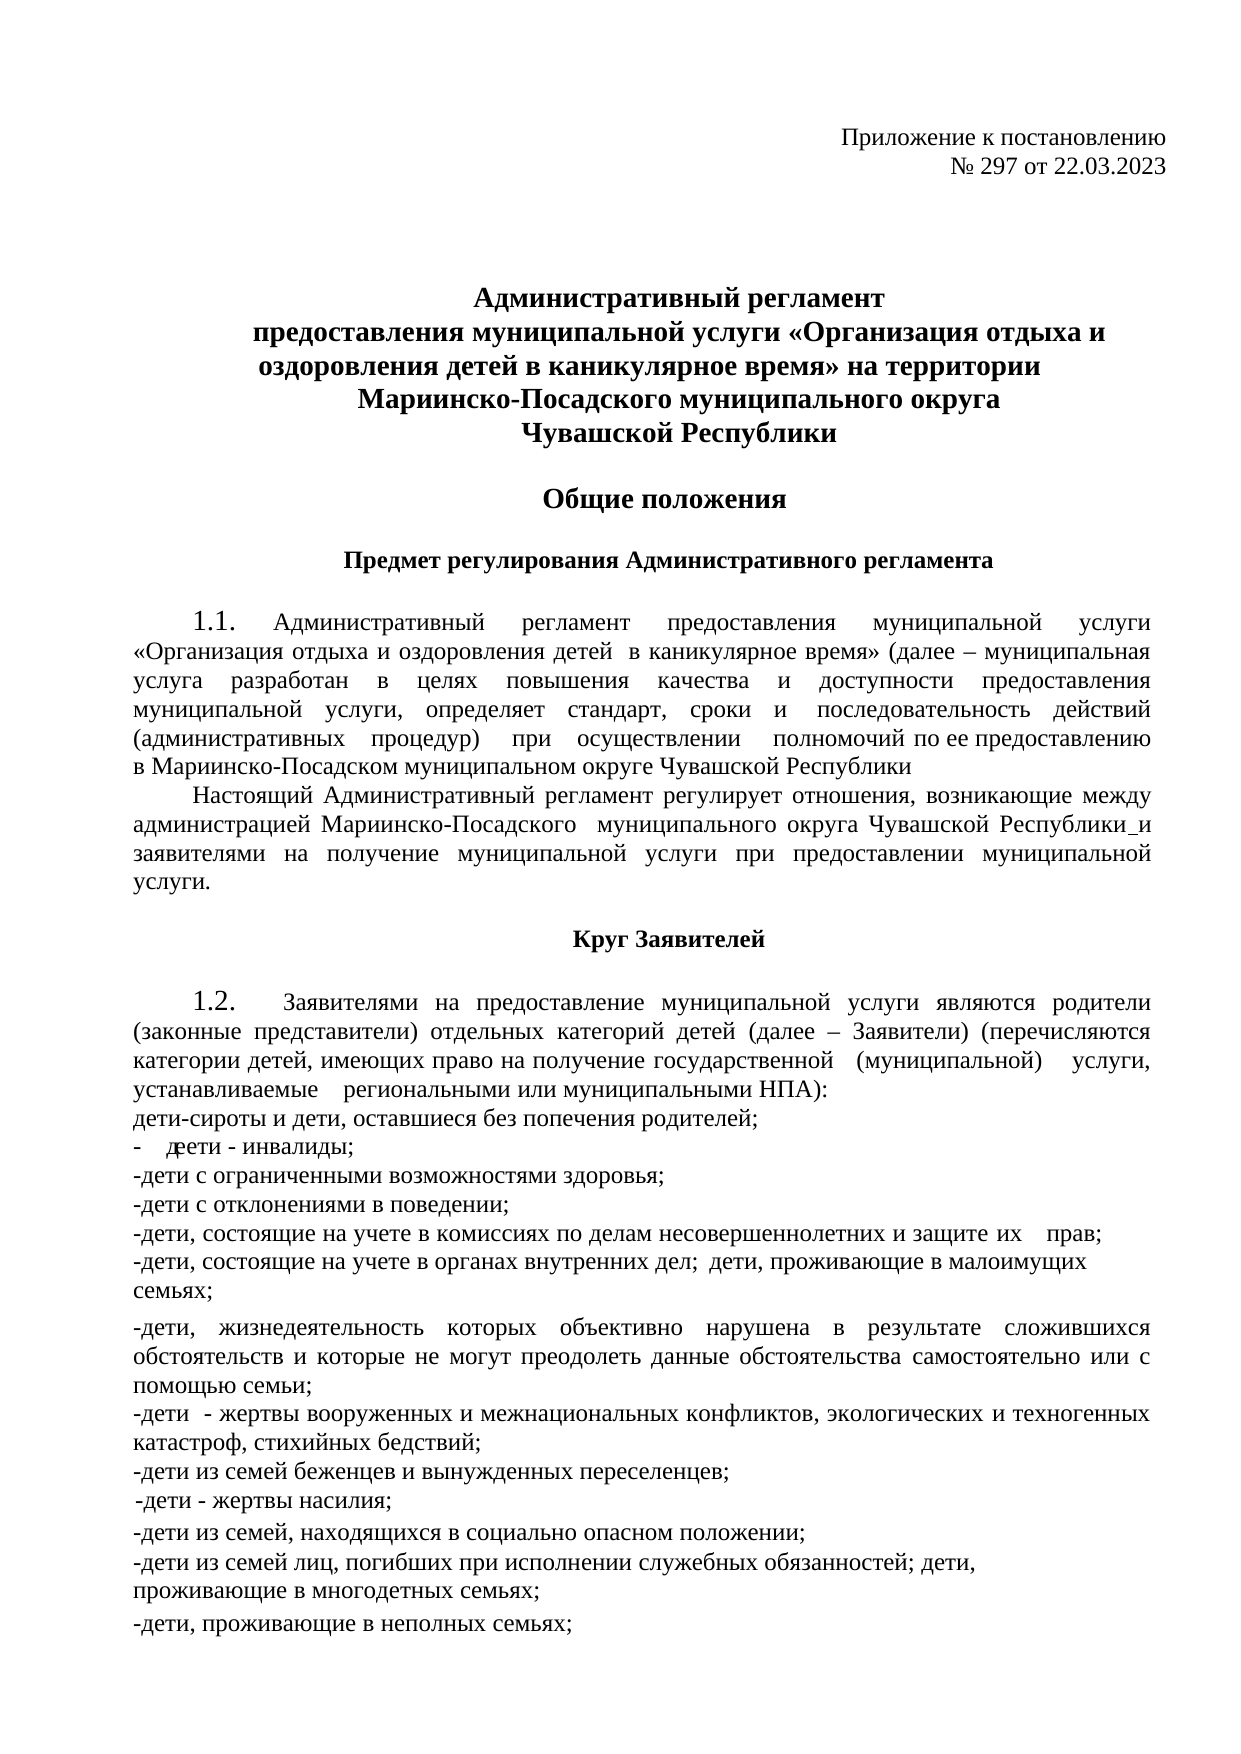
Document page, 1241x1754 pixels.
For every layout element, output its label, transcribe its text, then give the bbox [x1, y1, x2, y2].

text Настоящий Административный регламент регулирует отношения, возникающие между администрацией Мариинско-Посадского муниципального округа Чувашской Республики и заявителями на получение муниципальной услуги при предоставлении муниципальной услуги. [133, 780, 1151, 895]
text -дети из семей, находящихся в социально опасном положении; [133, 1513, 1166, 1547]
text Предмет регулирования Административного регламента [133, 545, 1145, 573]
text -дети из семей лиц, погибших при исполнении служебных обязанностей; дети, проживающие в многодетных семьях; [133, 1547, 1066, 1604]
text -дети, проживающие в неполных семьях; [133, 1604, 1166, 1638]
text -дети с отклонениями в поведении; [133, 1189, 1162, 1218]
text - деети - инвалиды; [133, 1131, 1162, 1160]
text -дети из семей беженцев и вынужденных переселенцев; [133, 1456, 850, 1485]
subtitle Приложение к постановлению [133, 122, 1166, 151]
subtitle Чувашской Республики [133, 415, 1166, 448]
text -дети, жизнедеятельность которых объективно нарушена в результате сложившихся обстоятельств и которые не могут преодолеть данные обстоятельства самостоятельно или с помощью семьи; [133, 1312, 1150, 1398]
subtitle Общие положения [133, 481, 1166, 515]
list Административный регламент предоставления муниципальной услуги «Организация отдыха и оздоровления детей в каникулярное время» (далее – муниципальная услуга разработан в целях повышения качества и доступности предоставления муниципальной услуги, определяет стандарт, сроки и последовательность действий (административных процедур) при осуществлении полномочий по ее предоставлению в Мариинско-Посадском муниципальном округе Чувашской Республики [133, 603, 1151, 780]
subtitle Административный регламент [133, 281, 1166, 314]
text -дети, состоящие на учете в комиссиях по делам несовершеннолетних и защите их прав; [133, 1218, 1166, 1246]
list Заявителями на предоставление муниципальной услуги являются родители (законные представители) отдельных категорий детей (далее – Заявители) (перечисляются категории детей, имеющих право на получение государственной (муниципальной) услуги, устанавливаемые региональными или муниципальными НПА): [133, 983, 1151, 1103]
subtitle № 297 от 22.03.2023 [133, 151, 1166, 180]
subtitle предоставления муниципальной услуги «Организация отдыха и оздоровления детей в каникулярное время» на территории [133, 314, 1166, 381]
subtitle Мариинско-Посадского муниципального округа [133, 381, 1166, 415]
text -дети - жертвы вооруженных и межнациональных конфликтов, экологических и техногенных катастроф, стихийных бедствий; [133, 1398, 1150, 1456]
text -дети - жертвы насилия; [133, 1485, 850, 1513]
text -дети, состоящие на учете в органах внутренних дел; дети, проживающие в малоимущих семьях; [133, 1246, 1162, 1304]
text -дети с ограниченными возможностями здоровья; [133, 1160, 1162, 1189]
text дети-сироты и дети, оставшиеся без попечения родителей; [133, 1103, 1162, 1131]
subtitle Круг Заявителей [133, 924, 1146, 953]
